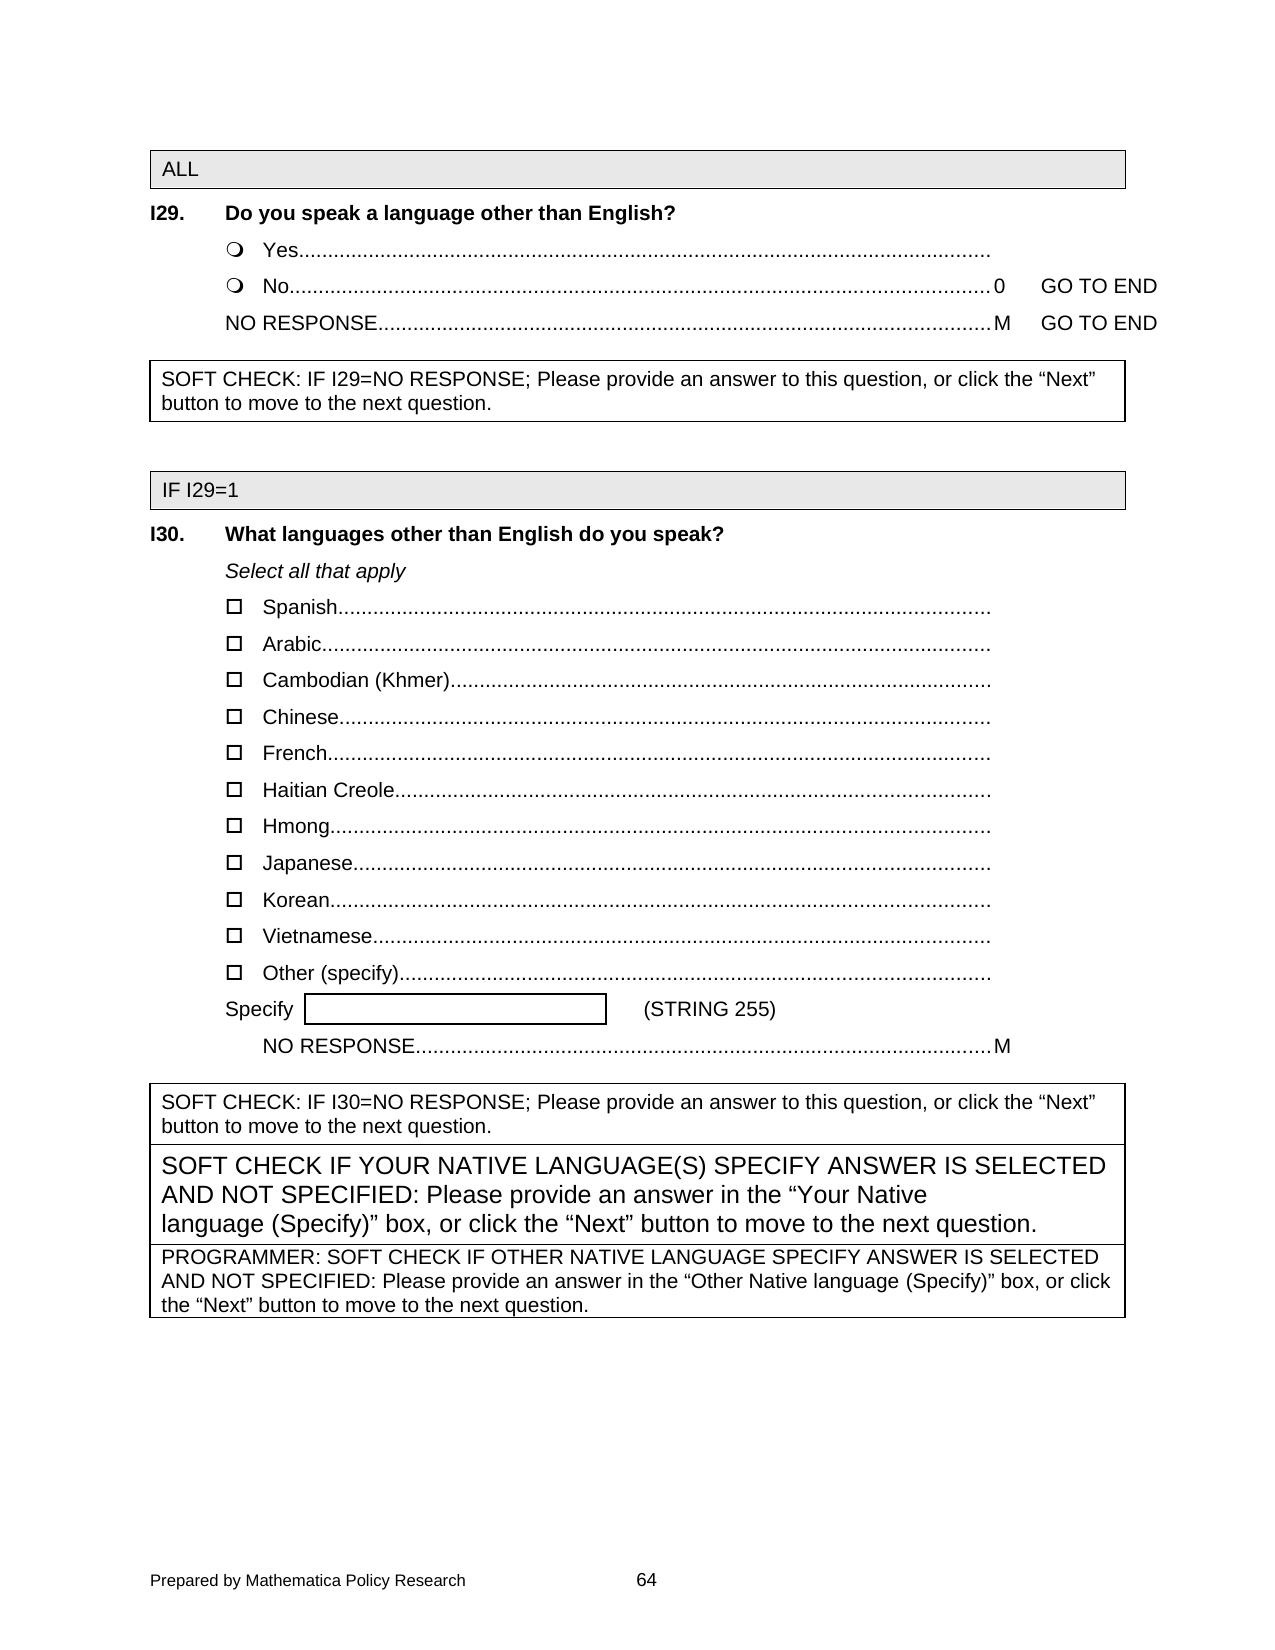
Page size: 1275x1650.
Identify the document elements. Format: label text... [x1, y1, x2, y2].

text Vietnamese 19 [225, 924, 956, 948]
text Cambodian (Khmer) 13 [225, 668, 956, 692]
text I29. Do you speak a language other than English? [150, 201, 1181, 225]
table_header SOFT CHECK: IF I29=NO RESPONSE; Please provide an answer to this question, or click the “Next” button to move to the next question. [151, 361, 1124, 421]
text Spanish 12 [225, 595, 956, 619]
text I30. What languages other than English do you speak? [150, 522, 1181, 546]
text Haitian Creole 15 [225, 778, 956, 802]
text Specify (STRING 255) [225, 997, 304, 1021]
text Other (specify) 21 [225, 961, 956, 985]
table_cell PROGRAMMER: SOFT CHECK IF OTHER NATIVE LANGUAGE SPECIFY ANSWER IS SELECTED AND NOT SPECIFIED: Please provide an answer in the “Other Native language (Specify)” box, or click the “Next” button to move to the next question. [151, 1245, 1124, 1317]
text Chinese 14 [225, 705, 956, 729]
text French 11 [225, 741, 956, 765]
table_cell SOFT CHECK IF YOUR NATIVE LANGUAGE(S) SPECIFY ANSWER IS SELECTED AND NOT SPECIFIED: Please provide an answer in the “Your Native language (Specify)” box, or click the “Next” button to move to the next question. [151, 1145, 1124, 1244]
text Yes 1 [225, 237, 956, 262]
text Select all that apply [225, 558, 891, 582]
text Japanese 17 [225, 851, 956, 875]
table_header SOFT CHECK: IF I30=NO RESPONSE; Please provide an answer to this question, or click the “Next” button to move to the next question. [151, 1084, 1124, 1144]
table_header ALL [151, 151, 1125, 187]
text Specify (STRING 255) [607, 997, 1125, 1021]
table_header IF I29=1 [151, 472, 1125, 508]
text NO RESPONSE M GO TO END [225, 311, 1200, 334]
text NO RESPONSE M [262, 1034, 1228, 1058]
text Hmong 16 [225, 814, 956, 838]
text Korean 18 [225, 887, 956, 912]
text No 0 GO TO END [225, 274, 1200, 298]
text Arabic 20 [225, 632, 956, 656]
